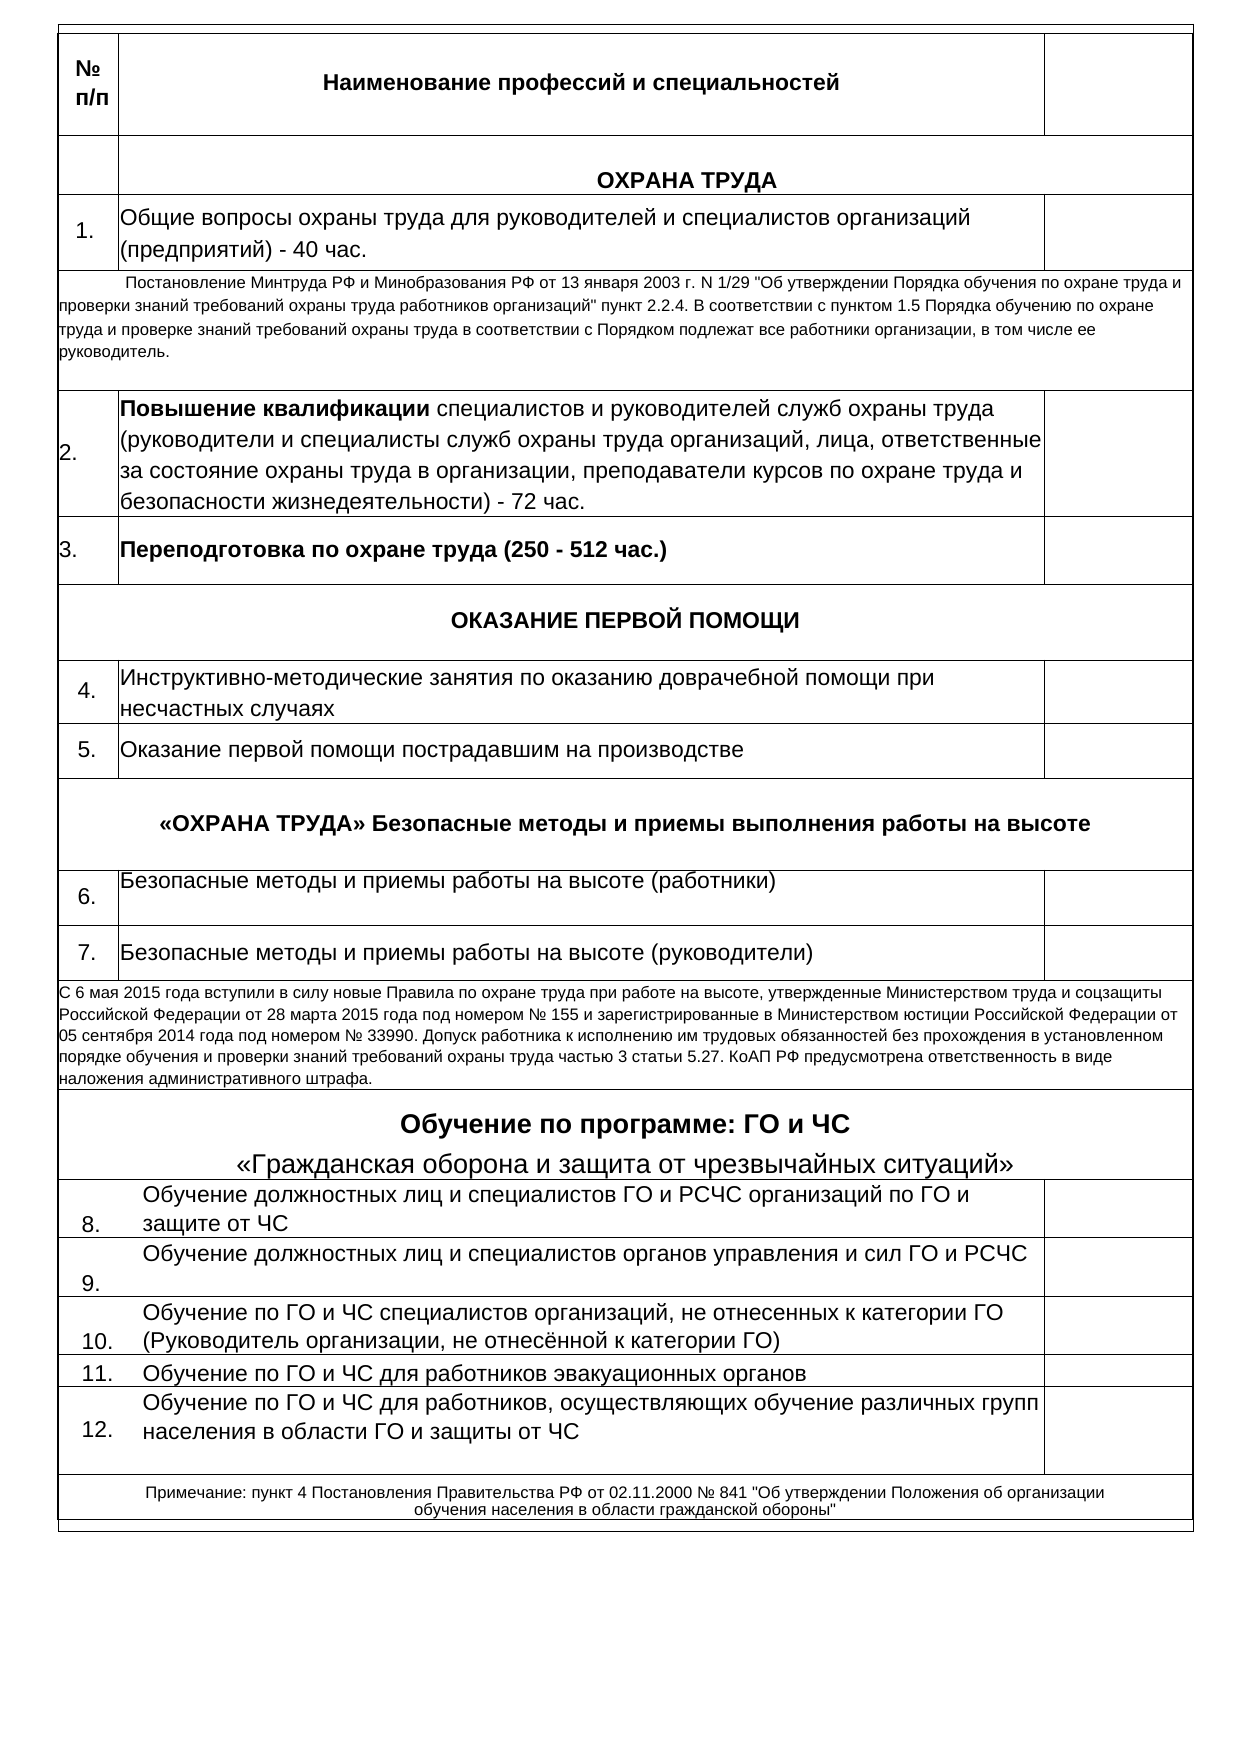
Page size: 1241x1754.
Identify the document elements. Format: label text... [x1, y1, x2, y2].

table_cell ОХРАНА ТРУДА [119, 136, 1192, 193]
table_cell Обучение по ГО и ЧС специалистов организаций, не отнесенных к категории ГО (Руководитель организации, не отнесённой к категории ГО) [119, 1297, 1044, 1354]
table_cell 12. [59, 1387, 118, 1474]
table_cell Оказание первой помощи пострадавшим на производстве [119, 724, 1044, 778]
table_cell Общие вопросы охраны труда для руководителей и специалистов организаций (предприятий) - 40 час. [119, 195, 1044, 269]
table_cell Обучение по программе: ГО и ЧС «Гражданская оборона и защита от чрезвычайных ситуаций» [59, 1090, 1192, 1179]
table_cell [1045, 1297, 1192, 1354]
table_cell [1045, 661, 1192, 723]
table_cell «ОХРАНА ТРУДА» Безопасные методы и приемы выполнения работы на высоте [59, 779, 1192, 869]
table_cell Безопасные методы и приемы работы на высоте (работники) [119, 871, 1044, 925]
table_cell [59, 136, 118, 193]
table_cell Постановление Минтруда РФ и Минобразования РФ от 13 января 2003 г. N 1/29 "Об утверждении Порядка обучения по охране труда и проверки знаний требований охраны труда работников организаций" пункт 2.2.4. В соответствии с пунктом 1.5 Порядка обучению по охране труда и проверке знаний требований охраны труда в соответствии с Порядком подлежат все работники организации, в том числе ее руководитель. [59, 271, 1192, 390]
table_cell 5. [59, 724, 118, 778]
table_cell С 6 мая 2015 года вступили в силу новые Правила по охране труда при работе на высоте, утвержденные Министерством труда и соцзащиты Российской Федерации от 28 марта 2015 года под номером № 155 и зарегистрированные в Министерством юстиции Российской Федерации от 05 сентября 2014 года под номером № 33990. Допуск работника к исполнению им трудовых обязанностей без прохождения в установленном порядке обучения и проверки знаний требований охраны труда частью 3 статьи 5.27. КоАП РФ предусмотрена ответственность в виде наложения административного штрафа. [59, 981, 1192, 1089]
table_cell [1045, 1355, 1192, 1386]
table_cell 7. [59, 926, 118, 980]
table_cell Повышение квалификации специалистов и руководителей служб охраны труда (руководители и специалисты служб охраны труда организаций, лица, ответственные за состояние охраны труда в организации, преподаватели курсов по охране труда и безопасности жизнедеятельности) - 72 час. [119, 391, 1044, 516]
table_cell Примечание: пункт 4 Постановления Правительства РФ от 02.11.2000 № 841 "Об утверждении Положения об организации обучения населения в области гражданской обороны" [59, 1475, 1192, 1519]
table_header [1045, 34, 1192, 134]
table_cell 6. [59, 871, 118, 925]
table_cell Обучение должностных лиц и специалистов ГО и РСЧС организаций по ГО и защите от ЧС [119, 1180, 1044, 1237]
table_header Наименование профессий и специальностей [119, 34, 1044, 134]
table_cell Обучение должностных лиц и специалистов органов управления и сил ГО и РСЧС [119, 1238, 1044, 1296]
table_cell 2. [59, 391, 118, 516]
table_cell [1045, 517, 1192, 583]
table_cell 1. [59, 195, 118, 269]
table_cell 3. [59, 517, 118, 583]
table_header № п/п [59, 34, 118, 134]
table_cell Инструктивно-методические занятия по оказанию доврачебной помощи при несчастных случаях [119, 661, 1044, 723]
table_cell [1045, 724, 1192, 778]
table_cell 4. [59, 661, 118, 723]
table_cell [1045, 1180, 1192, 1237]
table_cell ОКАЗАНИЕ ПЕРВОЙ ПОМОЩИ [59, 585, 1192, 659]
table_cell [1045, 1387, 1192, 1474]
table_cell [1045, 391, 1192, 516]
table_cell [1045, 195, 1192, 269]
table_cell Переподготовка по охране труда (250 - 512 час.) [119, 517, 1044, 583]
table_cell Безопасные методы и приемы работы на высоте (руководители) [119, 926, 1044, 980]
table_cell Обучение по ГО и ЧС для работников эвакуационных органов [119, 1355, 1044, 1386]
table_cell 11. [59, 1355, 118, 1386]
table_cell [1045, 871, 1192, 925]
table_cell [1045, 1238, 1192, 1296]
table_cell 10. [59, 1297, 118, 1354]
table_cell 8. [59, 1180, 118, 1237]
table_cell [1045, 926, 1192, 980]
table_cell Обучение по ГО и ЧС для работников, осуществляющих обучение различных групп населения в области ГО и защиты от ЧС [119, 1387, 1044, 1474]
table_cell 9. [59, 1238, 118, 1296]
